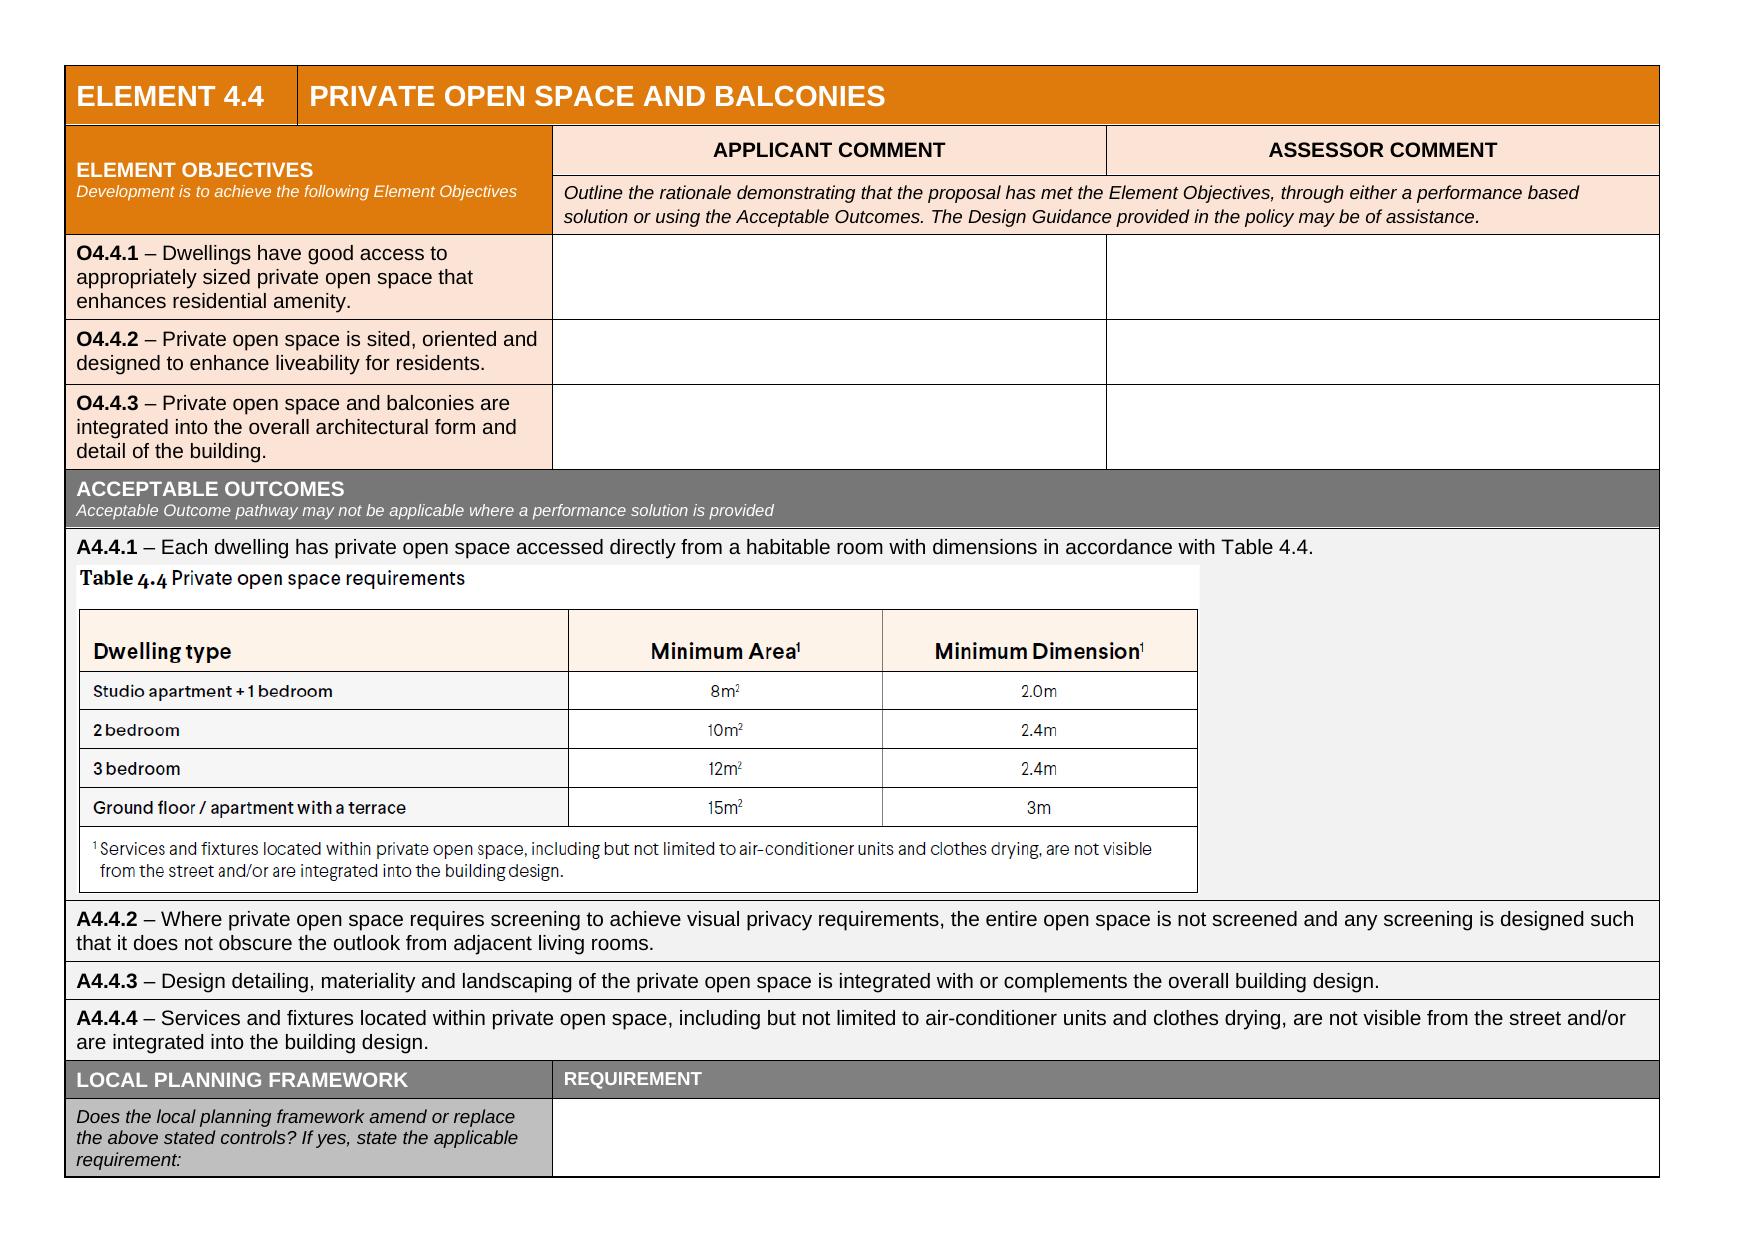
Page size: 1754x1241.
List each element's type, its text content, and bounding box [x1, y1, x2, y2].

table_cell ELEMENT OBJECTIVES Development is to achieve the following Element Objectives [66, 126, 552, 234]
table_cell O4.4.3 – Private open space and balconies are integrated into the overall architectural form and detail of the building. [66, 385, 552, 469]
table_cell [553, 1099, 1659, 1176]
table_cell A4.4.4 – Services and fixtures located within private open space, including but not limited to air-conditioner units and clothes drying, are not visible from the street and/or are integrated into the building design. [66, 1000, 1659, 1060]
table_cell LOCAL PLANNING FRAMEWORK [66, 1061, 552, 1098]
table_cell [1107, 235, 1659, 319]
table_header PRIVATE OPEN SPACE AND BALCONIES [298, 66, 1659, 124]
table_cell Does the local planning framework amend or replace the above stated controls? If yes, state the applicable requirement: [66, 1099, 552, 1176]
table_header ELEMENT 4.4 [66, 66, 297, 124]
table_cell [1107, 385, 1659, 469]
table_cell O4.4.2 – Private open space is sited, oriented and designed to enhance liveability for residents. [66, 320, 552, 384]
table_cell A4.4.3 – Design detailing, materiality and landscaping of the private open space is integrated with or complements the overall building design. [66, 962, 1659, 999]
table_cell A4.4.1 – Each dwelling has private open space accessed directly from a habitable room with dimensions in accordance with Table 4.4. [66, 529, 1659, 900]
table_cell applIcant comment [553, 126, 1106, 174]
table_cell [553, 385, 1106, 469]
table_cell ACCEPTABLE OUTCOMES Acceptable Outcome pathway may not be applicable where a performance solution is provided [66, 470, 1659, 527]
table_cell ASSESSOR COMMENT [1107, 126, 1659, 174]
table_cell REQUIREMENT [553, 1061, 1659, 1098]
table_cell [553, 320, 1106, 384]
table_cell A4.4.2 – Where private open space requires screening to achieve visual privacy requirements, the entire open space is not screened and any screening is designed such that it does not obscure the outlook from adjacent living rooms. [66, 901, 1659, 961]
table_cell Outline the rationale demonstrating that the proposal has met the Element Objectives, through either a performance based solution or using the Acceptable Outcomes. The Design Guidance provided in the policy may be of assistance. [553, 176, 1659, 234]
picture [76, 565, 1200, 894]
table_cell [1107, 320, 1659, 384]
table_cell O4.4.1 – Dwellings have good access to appropriately sized private open space that enhances residential amenity. [66, 235, 552, 319]
table_cell [553, 235, 1106, 319]
